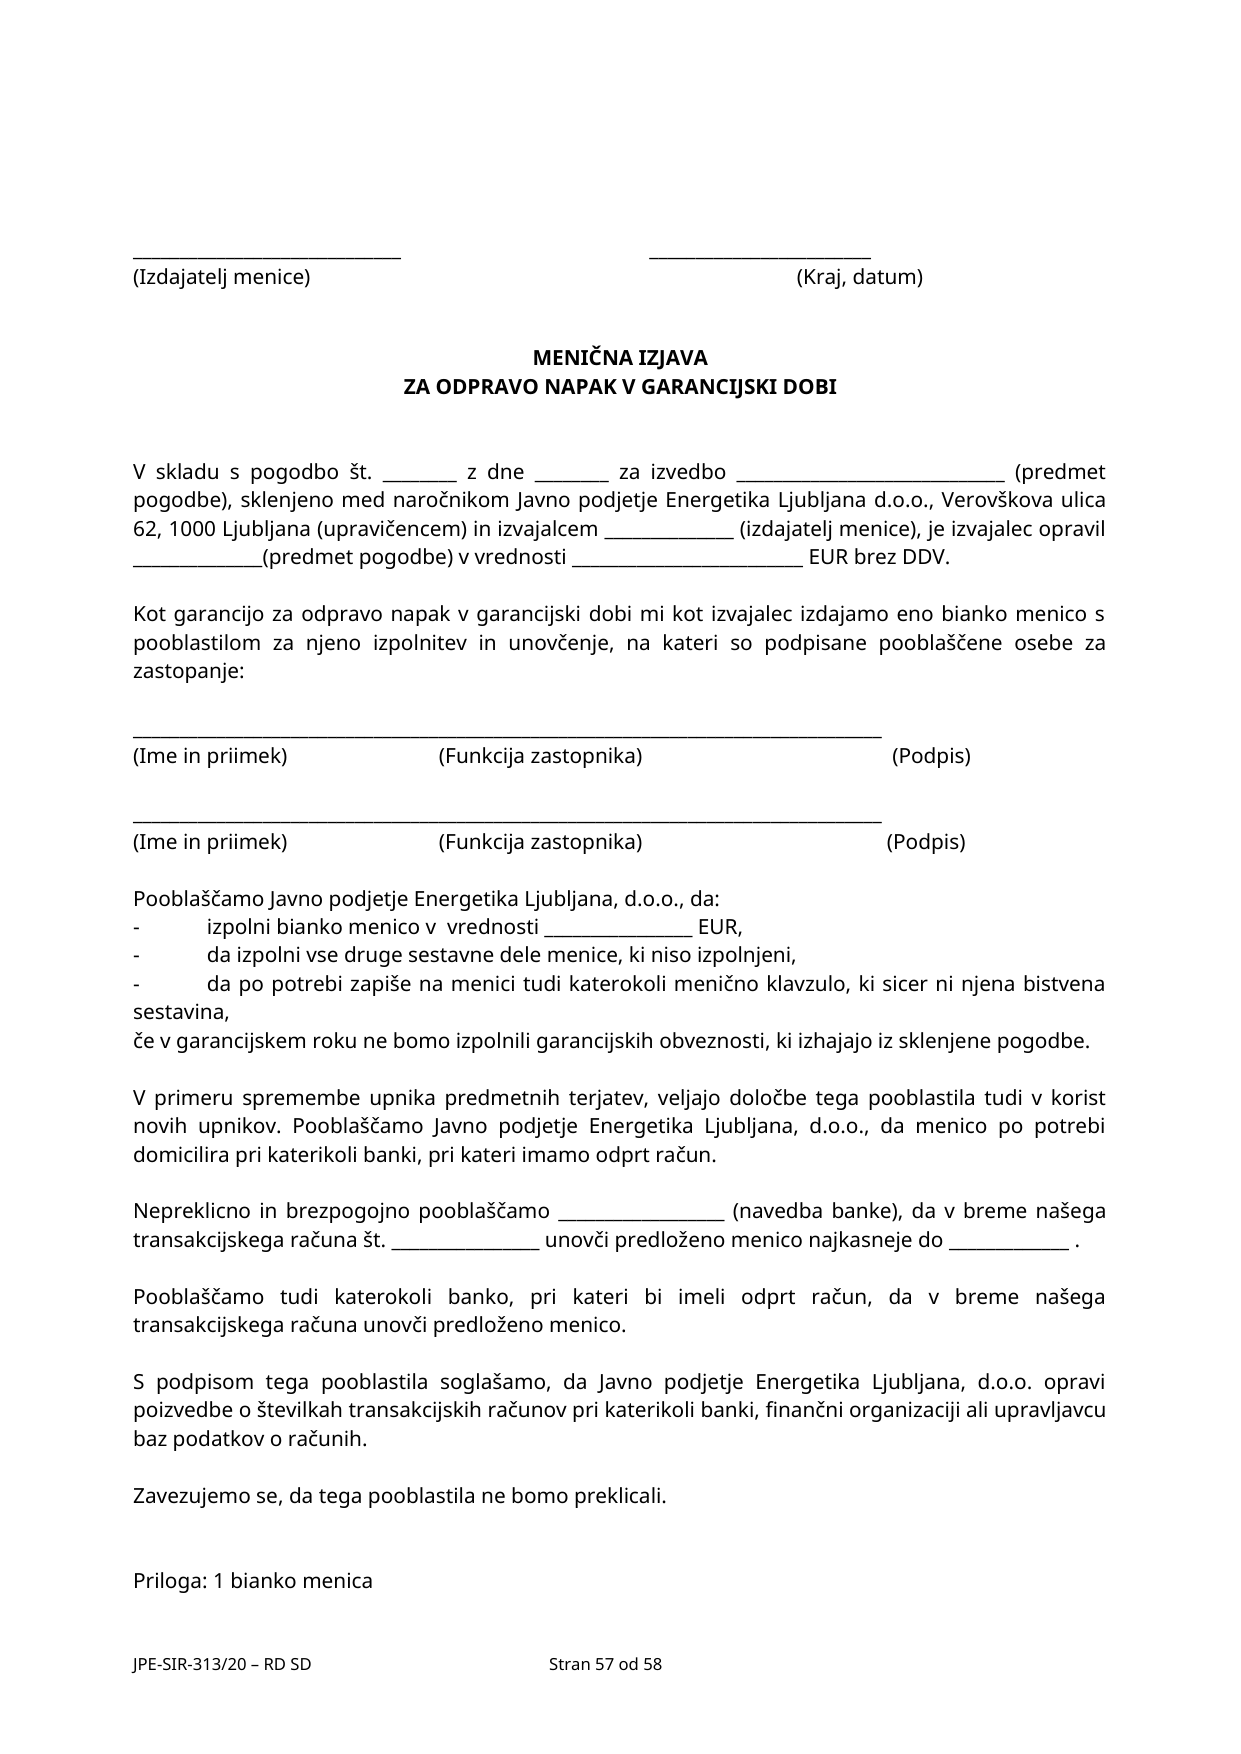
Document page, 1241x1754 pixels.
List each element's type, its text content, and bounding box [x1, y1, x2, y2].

text Pooblaščamo tudi katerokoli banko, pri kateri bi imeli odprt račun, da v breme našega transakcijskega računa unovči predloženo menico. [133, 1282, 1107, 1339]
text ZA ODPRAVO NAPAK V GARANCIJSKI DOBI [133, 372, 1107, 400]
text (Ime in priimek) (Funkcija zastopnika) (Podpis) [133, 827, 1107, 855]
text _____________________________ ________________________ [133, 234, 1107, 262]
text - izpolni bianko menico v vrednosti ________________ EUR, [133, 912, 1107, 941]
text Nepreklicno in brezpogojno pooblaščamo __________________ (navedba banke), da v breme našega transakcijskega računa št. ________________ unovči predloženo menico najkasneje do _____________ . [133, 1197, 1107, 1253]
text če v garancijskem roku ne bomo izpolnili garancijskih obveznosti, ki izhajajo iz sklenjene pogodbe. [133, 1026, 1107, 1054]
text S podpisom tega pooblastila soglašamo, da Javno podjetje Energetika Ljubljana, d.o.o. opravi poizvedbe o številkah transakcijskih računov pri katerikoli banki, finančni organizaciji ali upravljavcu baz podatkov o računih. [133, 1367, 1107, 1452]
text _________________________________________________________________________________ [133, 713, 1107, 742]
text MENIČNA IZJAVA [133, 343, 1107, 372]
text Kot garancijo za odpravo napak v garancijski dobi mi kot izvajalec izdajamo eno bianko menico s pooblastilom za njeno izpolnitev in unovčenje, na kateri so podpisane pooblaščene osebe za zastopanje: [133, 599, 1107, 685]
text - da po potrebi zapiše na menici tudi katerokoli menično klavzulo, ki sicer ni njena bistvena sestavina, [133, 969, 1107, 1026]
text V primeru spremembe upnika predmetnih terjatev, veljajo določbe tega pooblastila tudi v korist novih upnikov. Pooblaščamo Javno podjetje Energetika Ljubljana, d.o.o., da menico po potrebi domicilira pri katerikoli banki, pri kateri imamo odprt račun. [133, 1083, 1107, 1168]
text - da izpolni vse druge sestavne dele menice, ki niso izpolnjeni, [133, 941, 1107, 969]
text V skladu s pogodbo št. ________ z dne ________ za izvedbo _____________________________ (predmet pogodbe), sklenjeno med naročnikom Javno podjetje Energetika Ljubljana d.o.o., Verovškova ulica 62, 1000 Ljubljana (upravičencem) in izvajalcem ______________ (izdajatelj menice), je izvajalec opravil ______________(predmet pogodbe) v vrednosti _________________________ EUR brez DDV. [133, 457, 1107, 571]
text (Izdajatelj menice) (Kraj, datum) [133, 262, 1107, 291]
text _________________________________________________________________________________ [133, 798, 1107, 827]
text Zavezujemo se, da tega pooblastila ne bomo preklicali. [133, 1481, 1107, 1509]
text Priloga: 1 bianko menica [133, 1566, 1107, 1595]
text Pooblaščamo Javno podjetje Energetika Ljubljana, d.o.o., da: [133, 884, 1107, 912]
text (Ime in priimek) (Funkcija zastopnika) (Podpis) [133, 742, 1107, 770]
